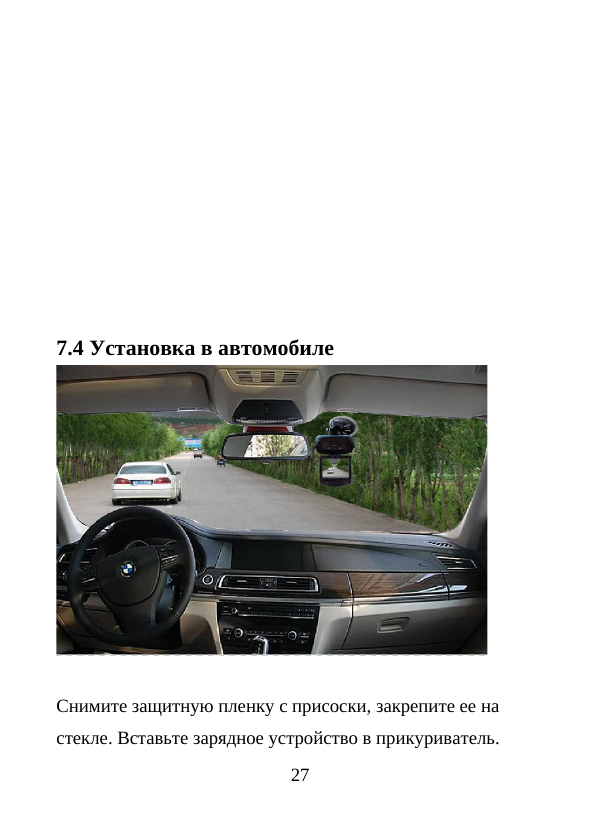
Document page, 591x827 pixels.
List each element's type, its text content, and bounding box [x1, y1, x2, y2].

picture [56, 365, 488, 656]
text 7.4 Установка в автомобиле [56, 332, 544, 364]
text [56, 689, 544, 754]
